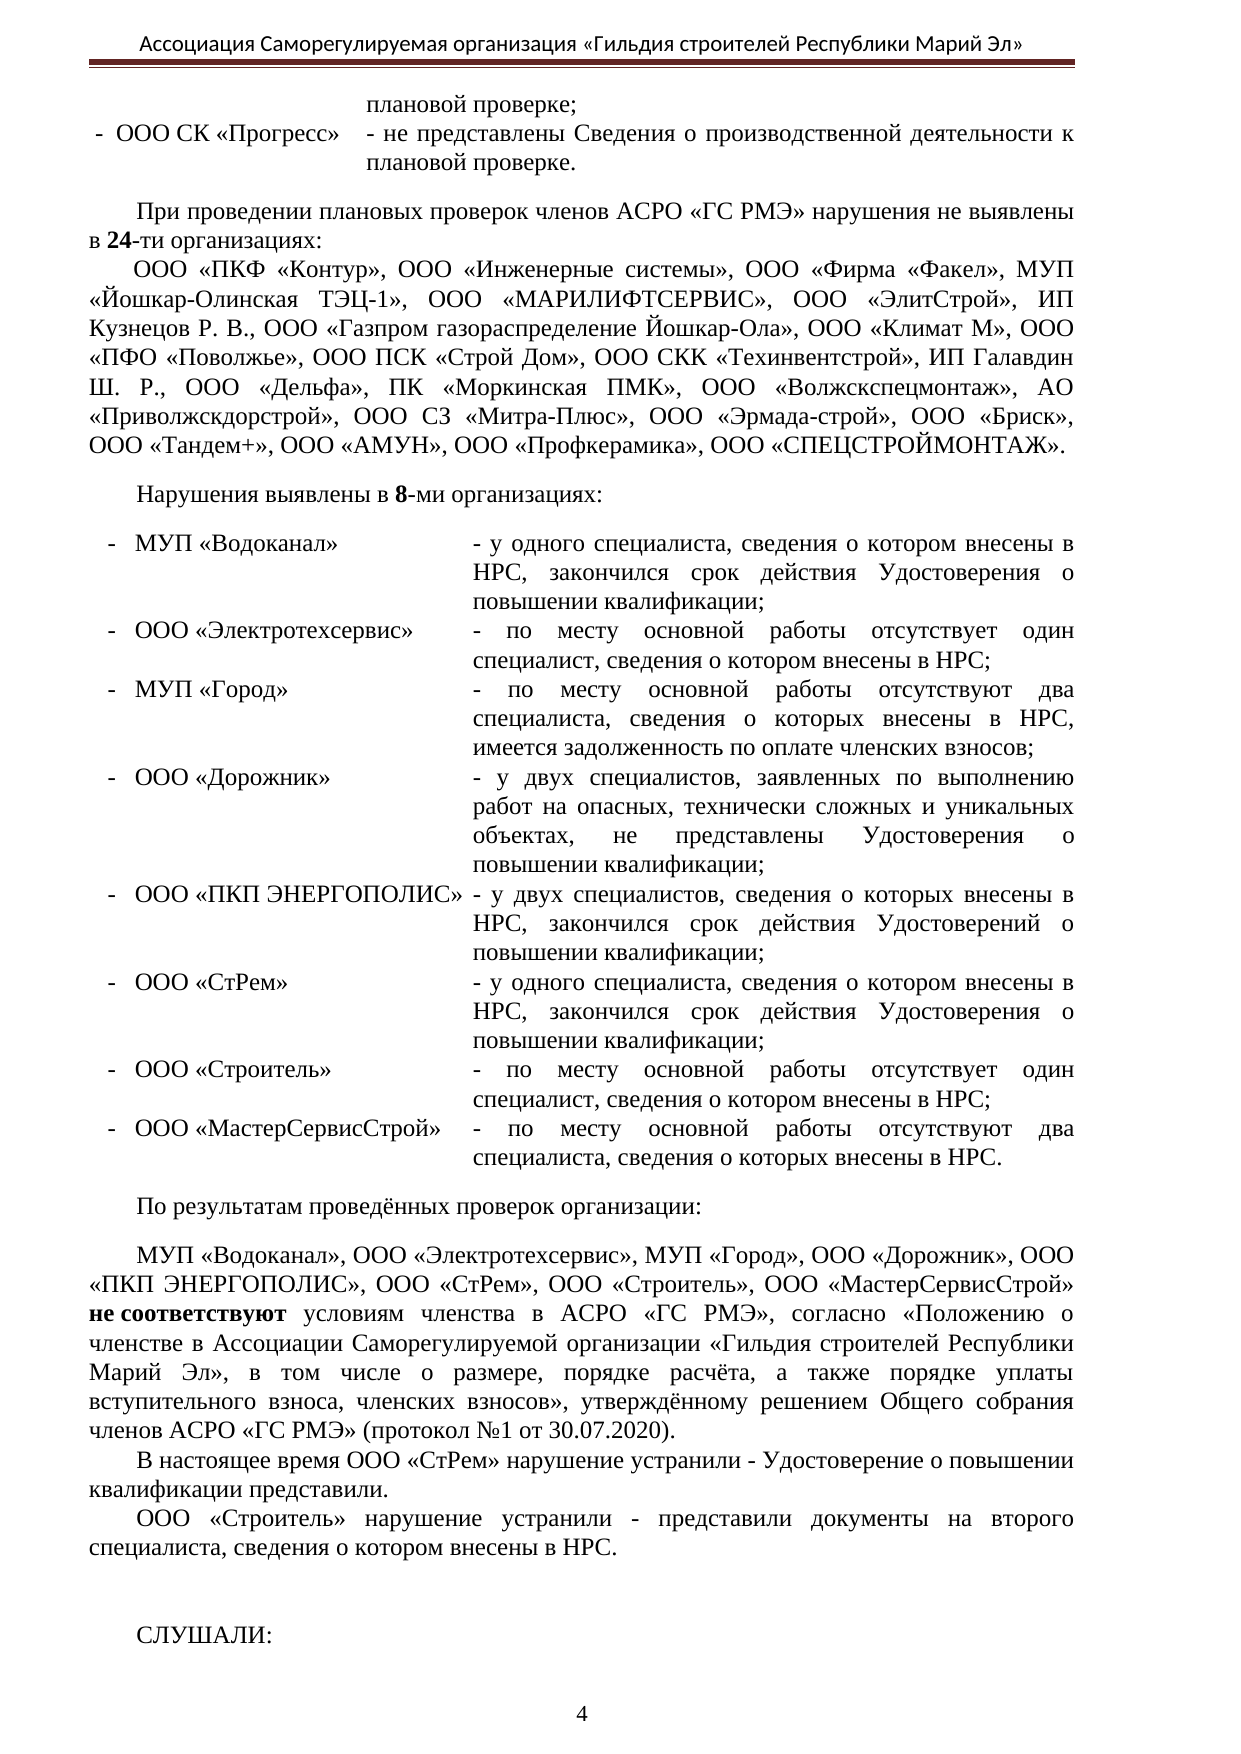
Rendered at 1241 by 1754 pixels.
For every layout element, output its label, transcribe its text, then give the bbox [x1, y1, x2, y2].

text ООО «Строитель» нарушение устранили - представили документы на второго специалиста, сведения о котором внесены в НРС. [89, 1503, 1075, 1561]
text Нарушения выявлены в 8-ми организациях: [89, 479, 1075, 508]
text - МУП «Город» - по месту основной работы отсутствуют два специалиста, сведения о которых внесены в НРС, имеется задолженность по оплате членских взносов; [89, 674, 1075, 761]
text В настоящее время ООО «СтРем» нарушение устранили - Удостоверение о повышении квалификации представили. [89, 1445, 1075, 1503]
text - ООО «Электротехсервис» - по месту основной работы отсутствует один специалист, сведения о котором внесены в НРС; [89, 615, 1075, 673]
text - ООО «СтРем» - у одного специалиста, сведения о котором внесены в НРС, закончился срок действия Удостоверения о повышении квалификации; [89, 967, 1075, 1054]
text - ООО «Строитель» - по месту основной работы отсутствует один специалист, сведения о котором внесены в НРС; [89, 1054, 1075, 1112]
text - ООО «МастерСервисСтрой» - по месту основной работы отсутствуют два специалиста, сведения о которых внесены в НРС. [89, 1113, 1075, 1171]
text - МУП «Водоканал» - у одного специалиста, сведения о котором внесены в НРС, закончился срок действия Удостоверения о повышении квалификации; [89, 528, 1075, 615]
text МУП «Водоканал», ООО «Электротехсервис», МУП «Город», ООО «Дорожник», ООО «ПКП ЭНЕРГОПОЛИС», ООО «СтРем», ООО «Строитель», ООО «МастерСервисСтрой» не соответствуют условиям членства в АСРО «ГС РМЭ», согласно «Положению о членстве в Ассоциации Саморегулируемой организации «Гильдия строителей Республики Марий Эл», в том числе о размере, порядке расчёта, а также порядке уплаты вступительного взноса, членских взносов», утверждённому решением Общего собрания членов АСРО «ГС РМЭ» (протокол №1 от 30.07.2020). [89, 1240, 1075, 1444]
text - ООО СК «Прогресс» - не представлены Сведения о производственной деятельности к плановой проверке. [89, 118, 1075, 176]
text - ООО «МастерКом» - не представлены Сведения о производственной деятельности к плановой проверке; [89, 89, 1075, 117]
text - ООО «Дорожник» - у двух специалистов, заявленных по выполнению работ на опасных, технически сложных и уникальных объектах, не представлены Удостоверения о повышении квалификации; [89, 762, 1075, 878]
text СЛУШАЛИ: [89, 1620, 1075, 1649]
text ООО «ПКФ «Контур», ООО «Инженерные системы», ООО «Фирма «Факел», МУП «Йошкар-Олинская ТЭЦ-1», ООО «МАРИЛИФТСЕРВИС», ООО «ЭлитСтрой», ИП Кузнецов Р. В., ООО «Газпром газораспределение Йошкар-Ола», ООО «Климат М», ООО «ПФО «Поволжье», ООО ПСК «Строй Дом», ООО СКК «Техинвентстрой», ИП Галавдин Ш. Р., ООО «Дельфа», ПК «Моркинская ПМК», ООО «Волжскспецмонтаж», АО «Приволжскдорстрой», ООО СЗ «Митра-Плюс», ООО «Эрмада-строй», ООО «Бриск», ООО «Тандем+», ООО «АМУН», ООО «Профкерамика», ООО «СПЕЦСТРОЙМОНТАЖ». [89, 254, 1075, 459]
text - ООО «ПКП ЭНЕРГОПОЛИС» - у двух специалистов, сведения о которых внесены в НРС, закончился срок действия Удостоверений о повышении квалификации; [89, 879, 1075, 966]
text По результатам проведённых проверок организации: [89, 1191, 1075, 1220]
text При проведении плановых проверок членов АСРО «ГС РМЭ» нарушения не выявлены в 24-ти организациях: [89, 196, 1075, 254]
